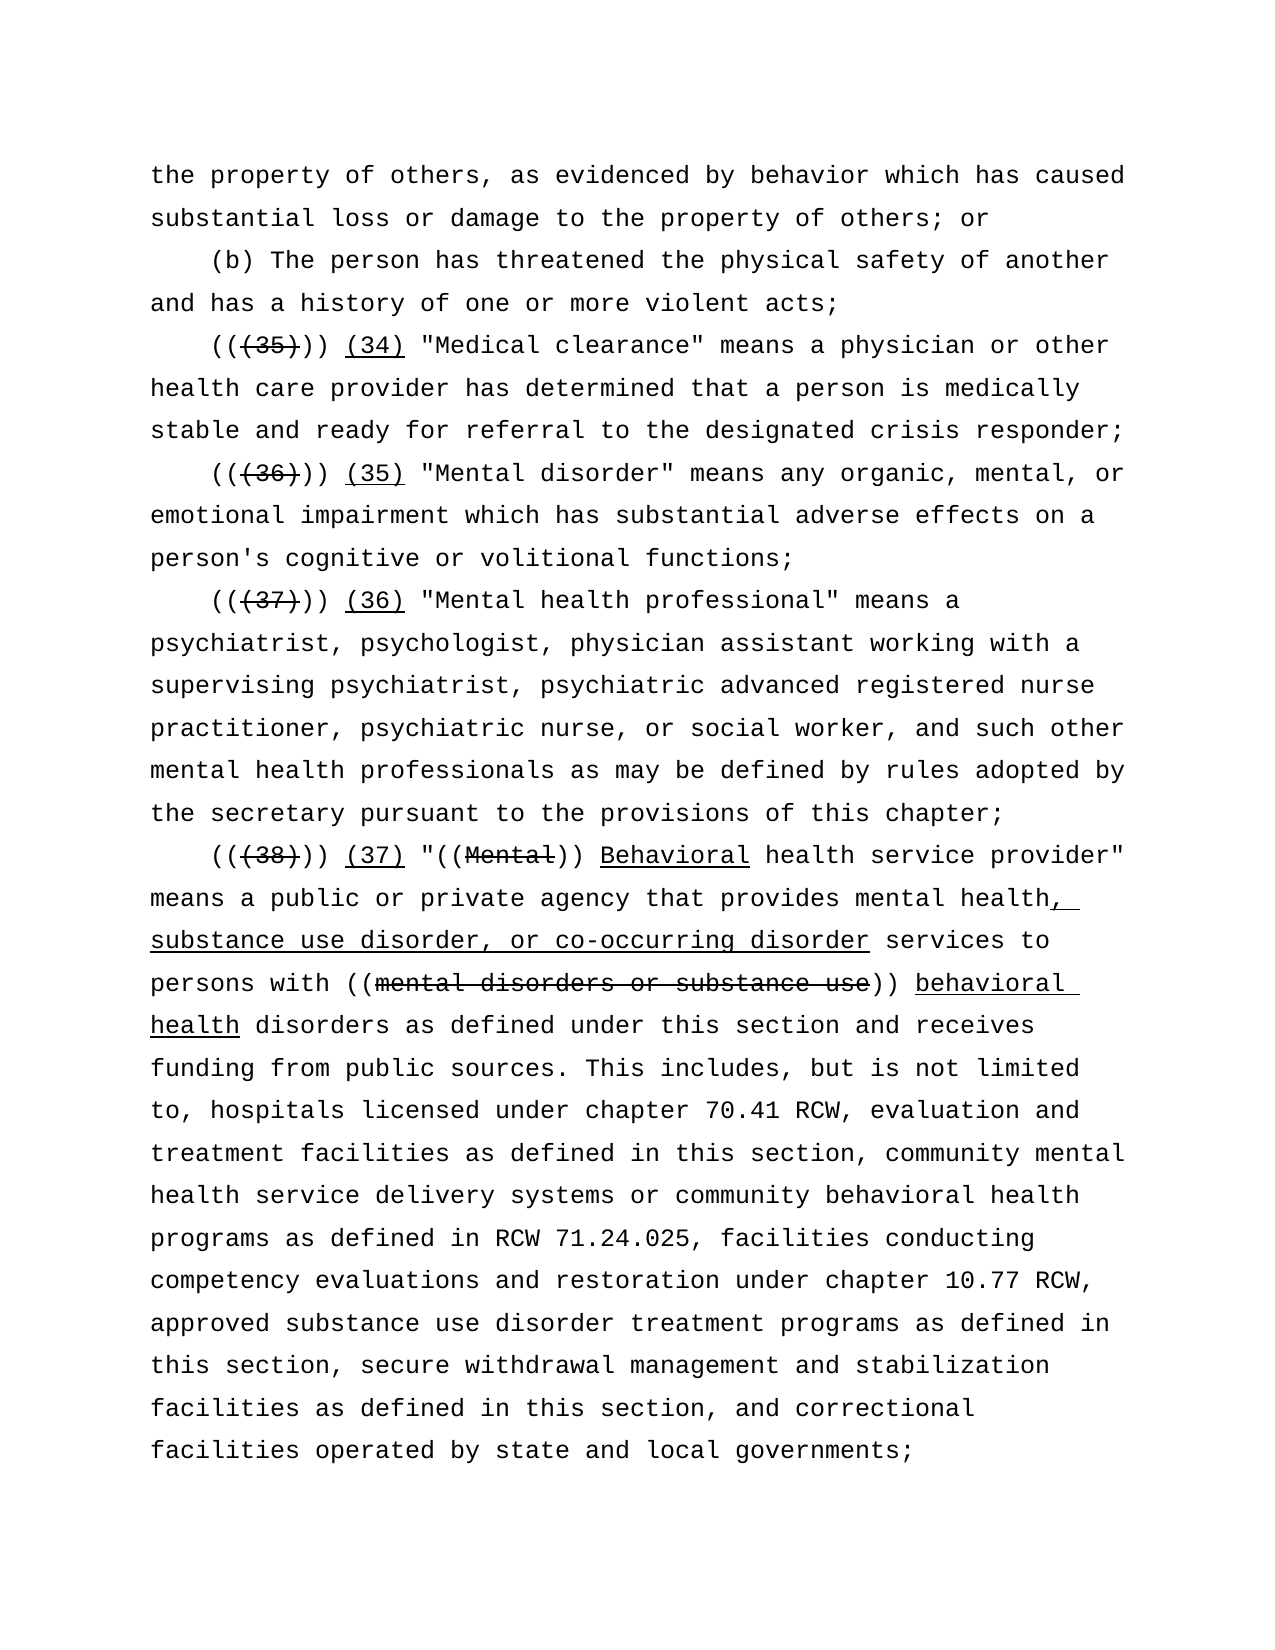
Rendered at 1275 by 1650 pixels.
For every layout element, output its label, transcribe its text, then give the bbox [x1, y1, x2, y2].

text (((38))) (37) "((Mental)) Behavioral health service provider" means a public or private agency that provides mental health, substance use disorder, or co-occurring disorder services to persons with ((mental disorders or substance use)) behavioral health disorders as defined under this section and receives funding from public sources. This includes, but is not limited to, hospitals licensed under chapter 70.41 RCW, evaluation and treatment facilities as defined in this section, community mental health service delivery systems or community behavioral health programs as defined in RCW 71.24.025, facilities conducting competency evaluations and restoration under chapter 10.77 RCW, approved substance use disorder treatment programs as defined in this section, secure withdrawal management and stabilization facilities as defined in this section, and correctional facilities operated by state and local governments; [150, 830, 1125, 1467]
text (b) The person has threatened the physical safety of another and has a history of one or more violent acts; [150, 235, 1125, 320]
text (((35))) (34) "Medical clearance" means a physician or other health care provider has determined that a person is medically stable and ready for referral to the designated crisis responder; [150, 320, 1125, 447]
text (((36))) (35) "Mental disorder" means any organic, mental, or emotional impairment which has substantial adverse effects on a person's cognitive or volitional functions; [150, 447, 1125, 575]
text (((37))) (36) "Mental health professional" means a psychiatrist, psychologist, physician assistant working with a supervising psychiatrist, psychiatric advanced registered nurse practitioner, psychiatric nurse, or social worker, and such other mental health professionals as may be defined by rules adopted by the secretary pursuant to the provisions of this chapter; [150, 575, 1125, 830]
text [150, 150, 1125, 235]
